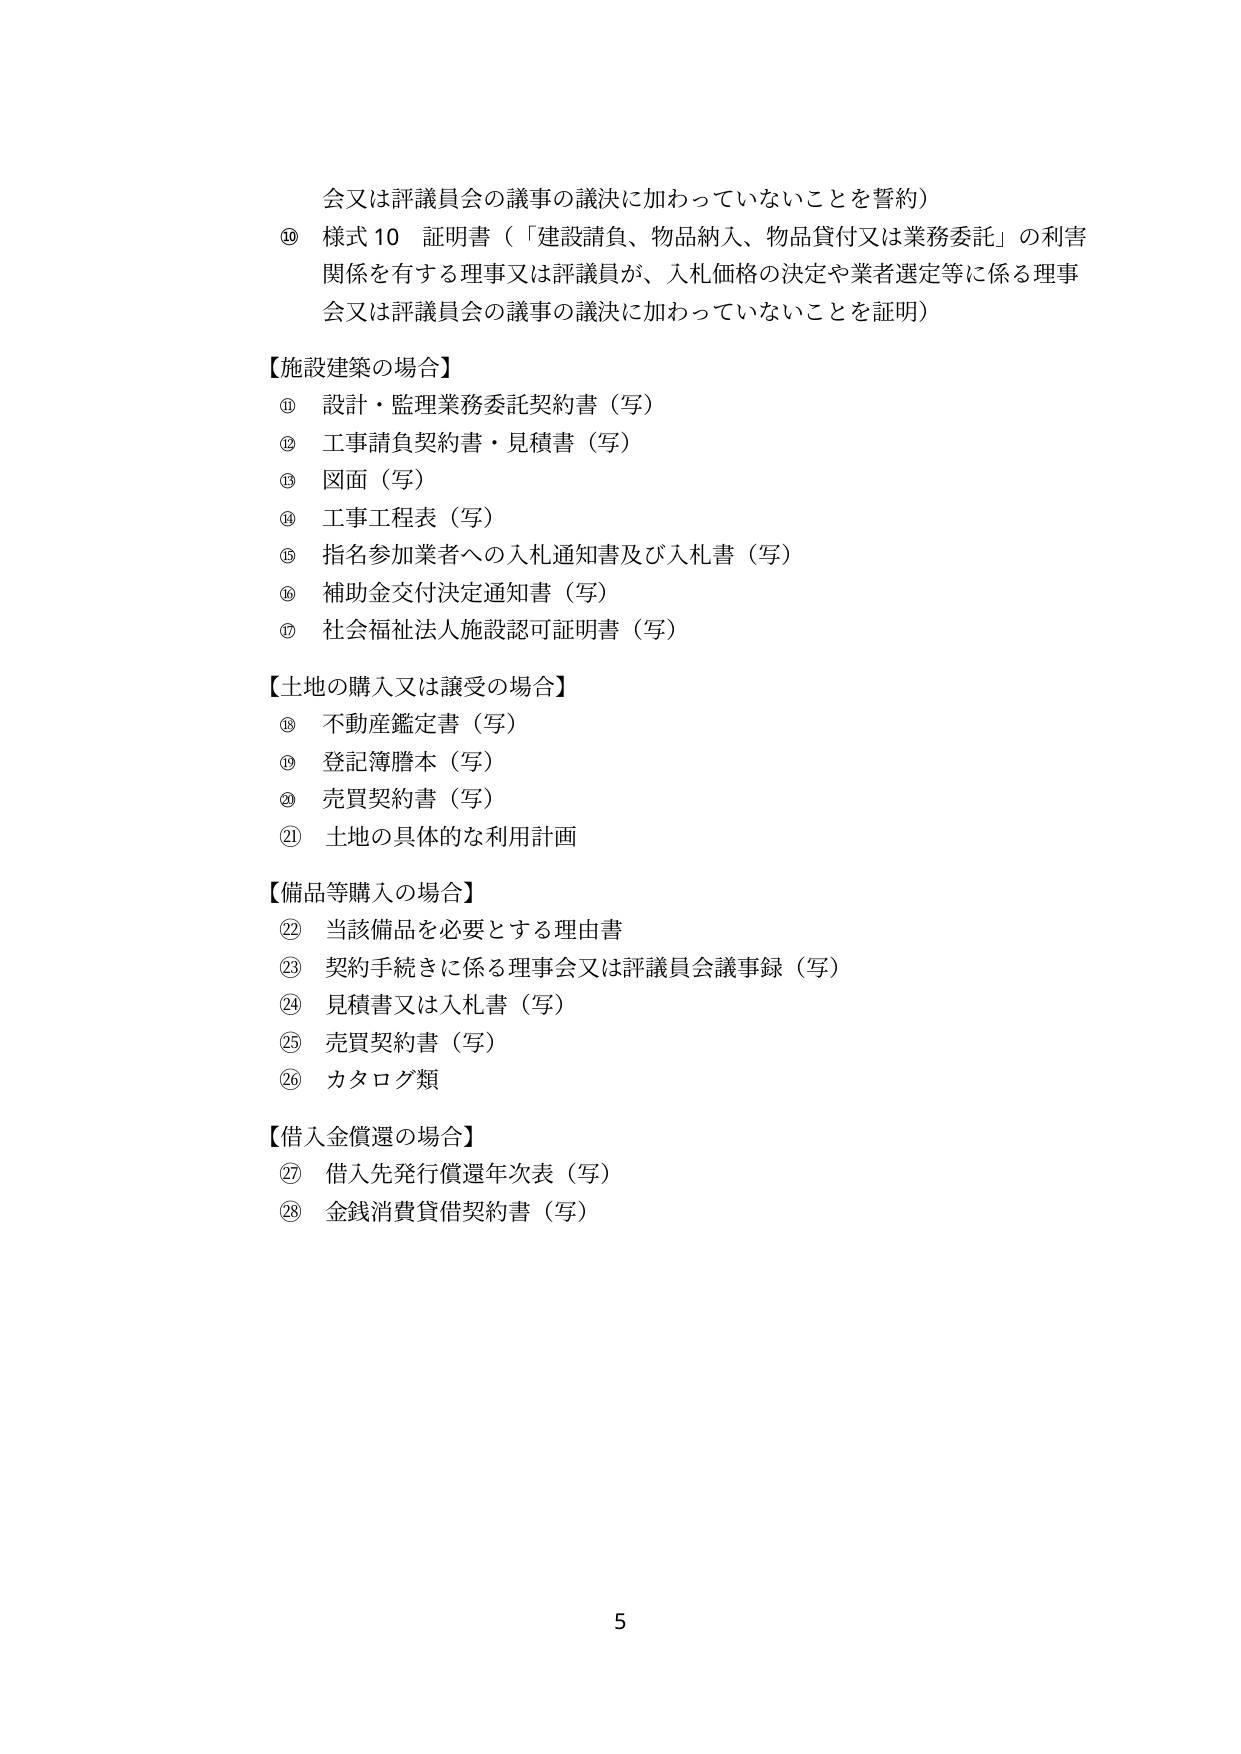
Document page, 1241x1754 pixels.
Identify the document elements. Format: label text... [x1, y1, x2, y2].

text ㉒ 当該備品を必要とする理由書 [279, 910, 1092, 948]
text ㉔ 見積書又は入札書（写） [279, 985, 1092, 1023]
list 工事請負契約書・見積書（写） [279, 423, 1092, 460]
list 様式10 証明書（「建設請負、物品納入、物品貸付又は業務委託」の利害関係を有する理事又は評議員が、入札価格の決定や業者選定等に係る理事会又は評議員会の議事の議決に加わっていないことを証明） [279, 216, 1092, 329]
list 工事工程表（写） [279, 498, 1092, 535]
text ㉑ 土地の具体的な利用計画 [279, 816, 1092, 854]
list 社会福祉法人施設認可証明書（写） [279, 610, 1092, 648]
text ㉕ 売買契約書（写） [279, 1023, 1092, 1060]
text ㉗ 借入先発行償還年次表（写） [279, 1154, 1092, 1191]
text 【土地の購入又は譲受の場合】 [257, 666, 1092, 704]
text ㉓ 契約手続きに係る理事会又は評議員会議事録（写） [279, 948, 1092, 985]
text 【備品等購入の場合】 [257, 873, 1092, 910]
list 指名参加業者への入札通知書及び入札書（写） [279, 535, 1092, 573]
list 設計・監理業務委託契約書（写） [279, 385, 1092, 423]
list 売買契約書（写） [279, 779, 1092, 816]
text ㉖ カタログ類 [279, 1060, 1092, 1098]
text ㉘ 金銭消費貸借契約書（写） [279, 1191, 1092, 1229]
text 【借入金償還の場合】 [257, 1116, 1092, 1154]
list 登記簿謄本（写） [279, 741, 1092, 779]
list 補助金交付決定通知書（写） [279, 573, 1092, 610]
list 不動産鑑定書（写） [279, 704, 1092, 741]
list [279, 179, 1092, 216]
list 図面（写） [279, 460, 1092, 498]
text 【施設建築の場合】 [257, 348, 1092, 385]
